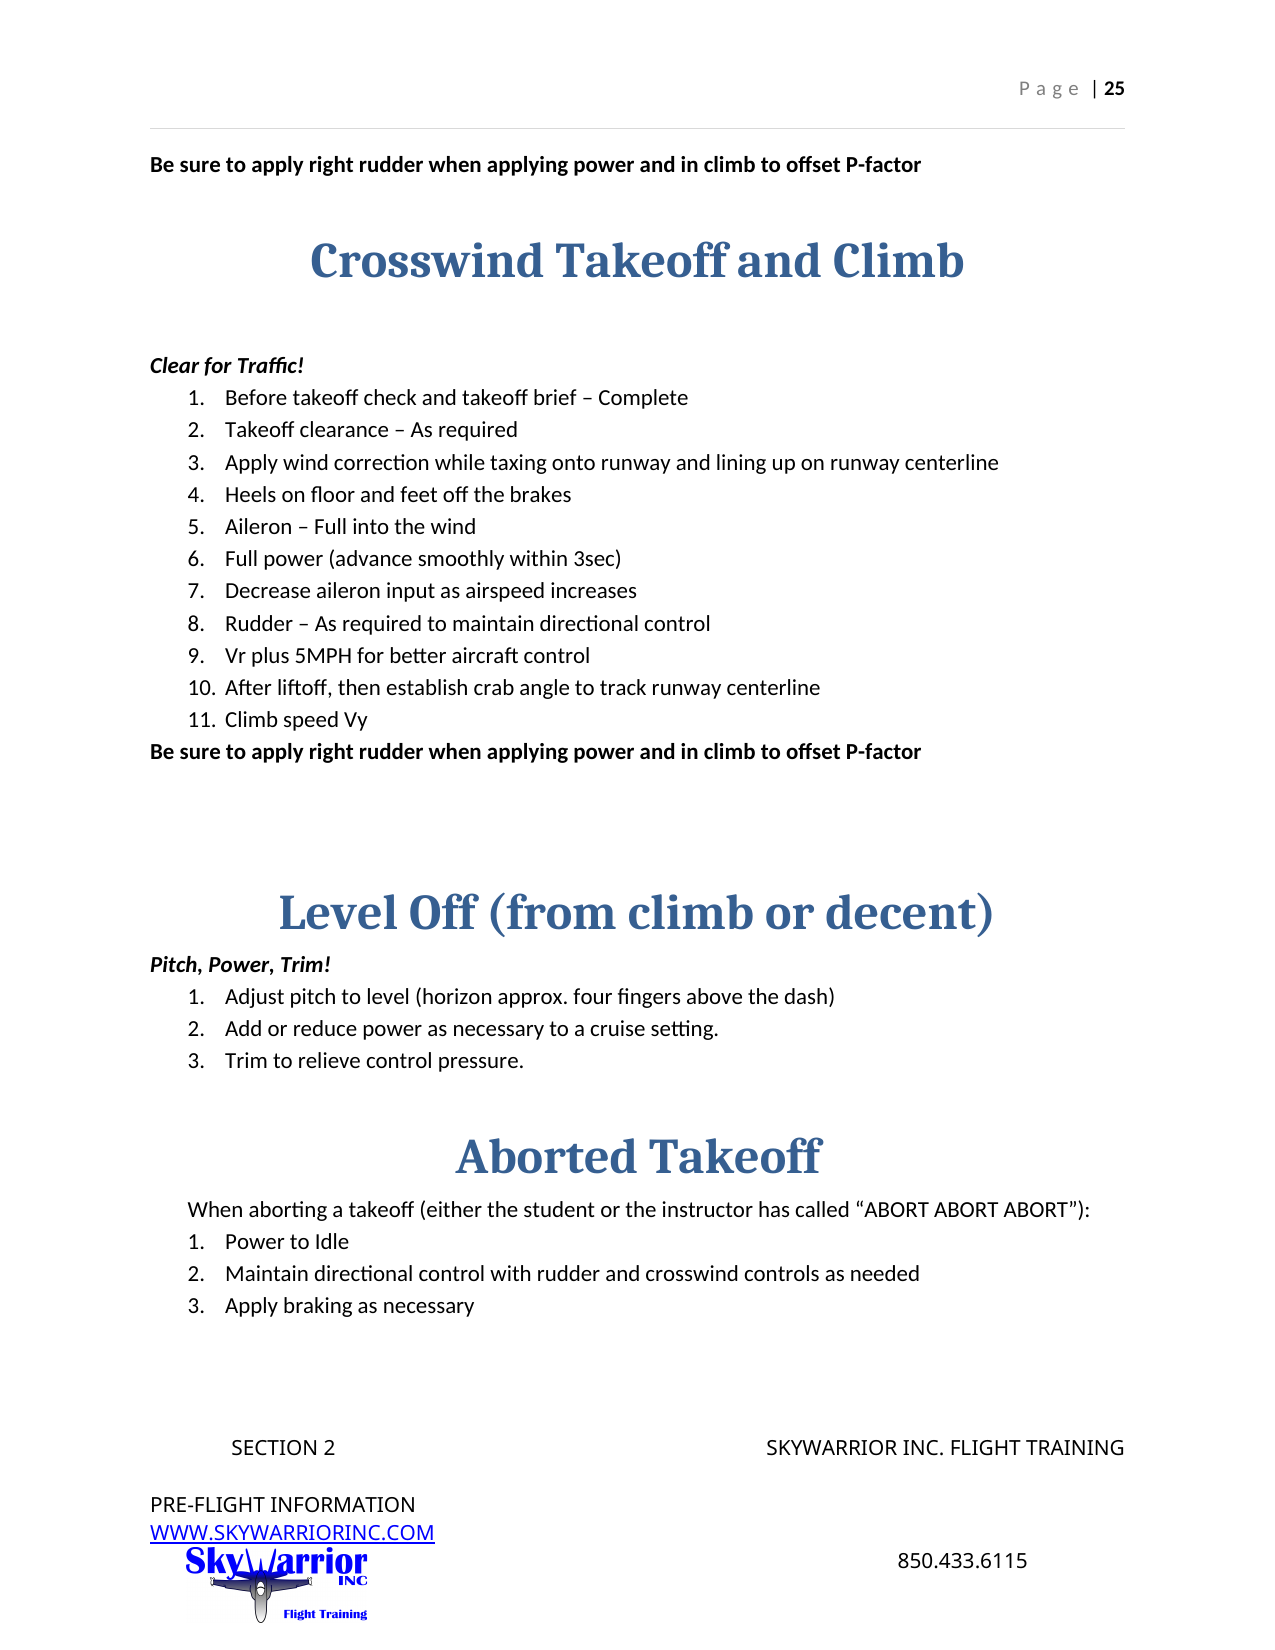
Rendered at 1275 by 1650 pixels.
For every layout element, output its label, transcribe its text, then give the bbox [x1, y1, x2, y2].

list Full power (advance smoothly within 3sec) [187, 544, 1125, 572]
list Maintain directional control with rudder and crosswind controls as needed [187, 1259, 1125, 1287]
list Vr plus 5MPH for better aircraft control [187, 641, 1125, 669]
list Adjust pitch to level (horizon approx. four fingers above the dash) [187, 982, 1125, 1010]
list Power to Idle [187, 1227, 1125, 1255]
list Apply braking as necessary [187, 1291, 1125, 1319]
list After liftoff, then establish crab angle to track runway centerline [187, 673, 1125, 701]
list Rudder – As required to maintain directional control [187, 609, 1125, 637]
text Clear for Traffic! [150, 351, 1125, 379]
list Takeoff clearance – As required [187, 416, 1125, 444]
subtitle Crosswind Takeoff and Climb [150, 232, 1125, 290]
subtitle Level Off (from climb or decent) [150, 884, 1125, 942]
list Before takeoff check and takeoff brief – Complete [187, 383, 1125, 411]
list Decrease aileron input as airspeed increases [187, 577, 1125, 604]
list Apply wind correction while taxing onto runway and lining up on runway centerline [187, 448, 1125, 476]
list Heels on floor and feet off the brakes [187, 480, 1125, 508]
text Pitch, Power, Trim! [150, 950, 1125, 978]
list Add or reduce power as necessary to a cruise setting. [187, 1014, 1125, 1042]
picture [186, 1547, 368, 1623]
list Trim to relieve control pressure. [187, 1047, 1125, 1075]
text Be sure to apply right rudder when applying power and in climb to offset P-factor [150, 737, 1125, 766]
text Be sure to apply right rudder when applying power and in climb to offset P-factor [150, 150, 1125, 178]
subtitle Aborted Takeoff [150, 1129, 1125, 1186]
list Climb speed Vy [187, 705, 1125, 733]
list Aileron – Full into the wind [187, 512, 1125, 540]
text When aborting a takeoff (either the student or the instructor has called “ABORT ABORT ABORT”): [187, 1195, 1125, 1223]
